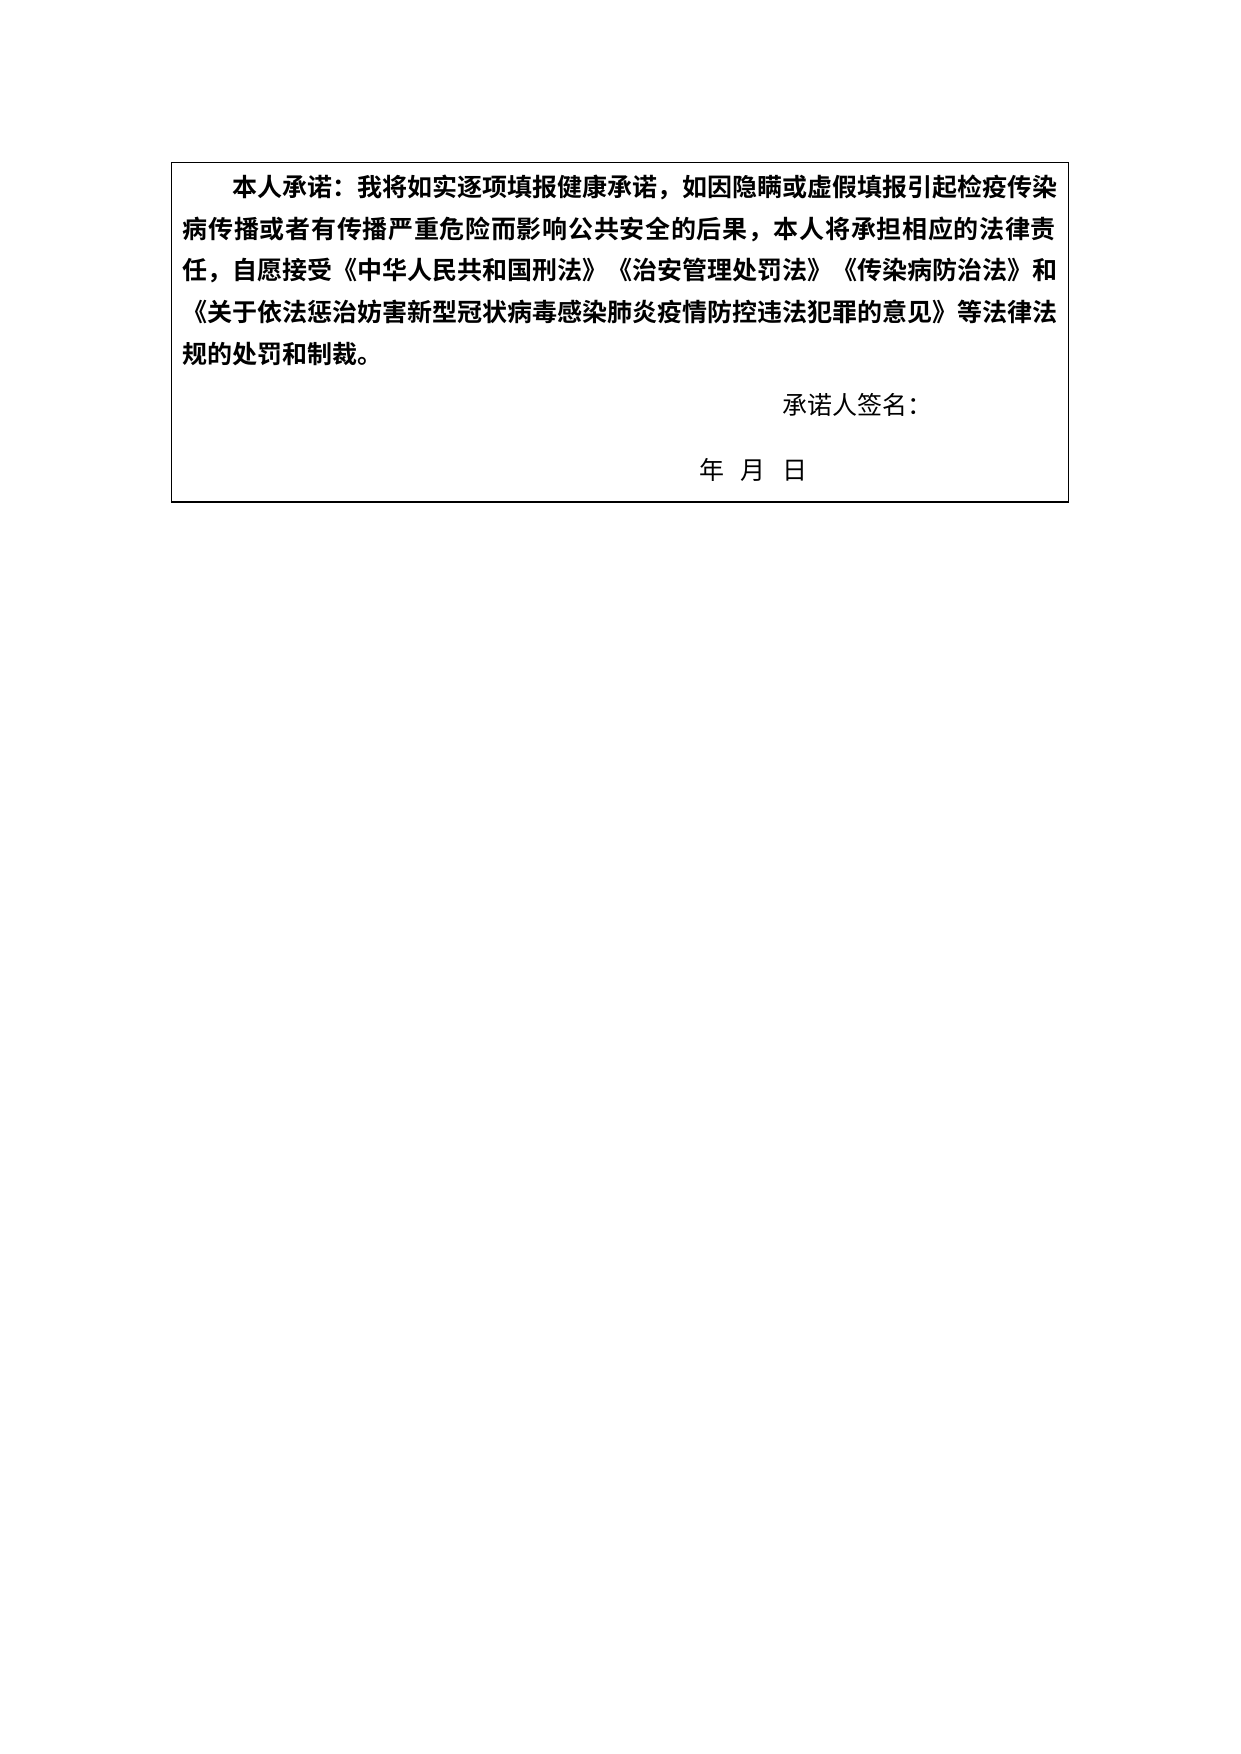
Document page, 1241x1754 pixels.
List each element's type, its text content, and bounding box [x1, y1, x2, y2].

table_cell 本人承诺：我将如实逐项填报健康承诺，如因隐瞒或虚假填报引起检疫传染病传播或者有传播严重危险而影响公共安全的后果，本人将承担相应的法律责任，自愿接受《中华人民共和国刑法》《治安管理处罚法》《传染病防治法》和《关于依法惩治妨害新型冠状病毒感染肺炎疫情防控违法犯罪的意见》等法律法规的处罚和制裁。 承诺人签名： 年 月 日 [172, 163, 1068, 501]
